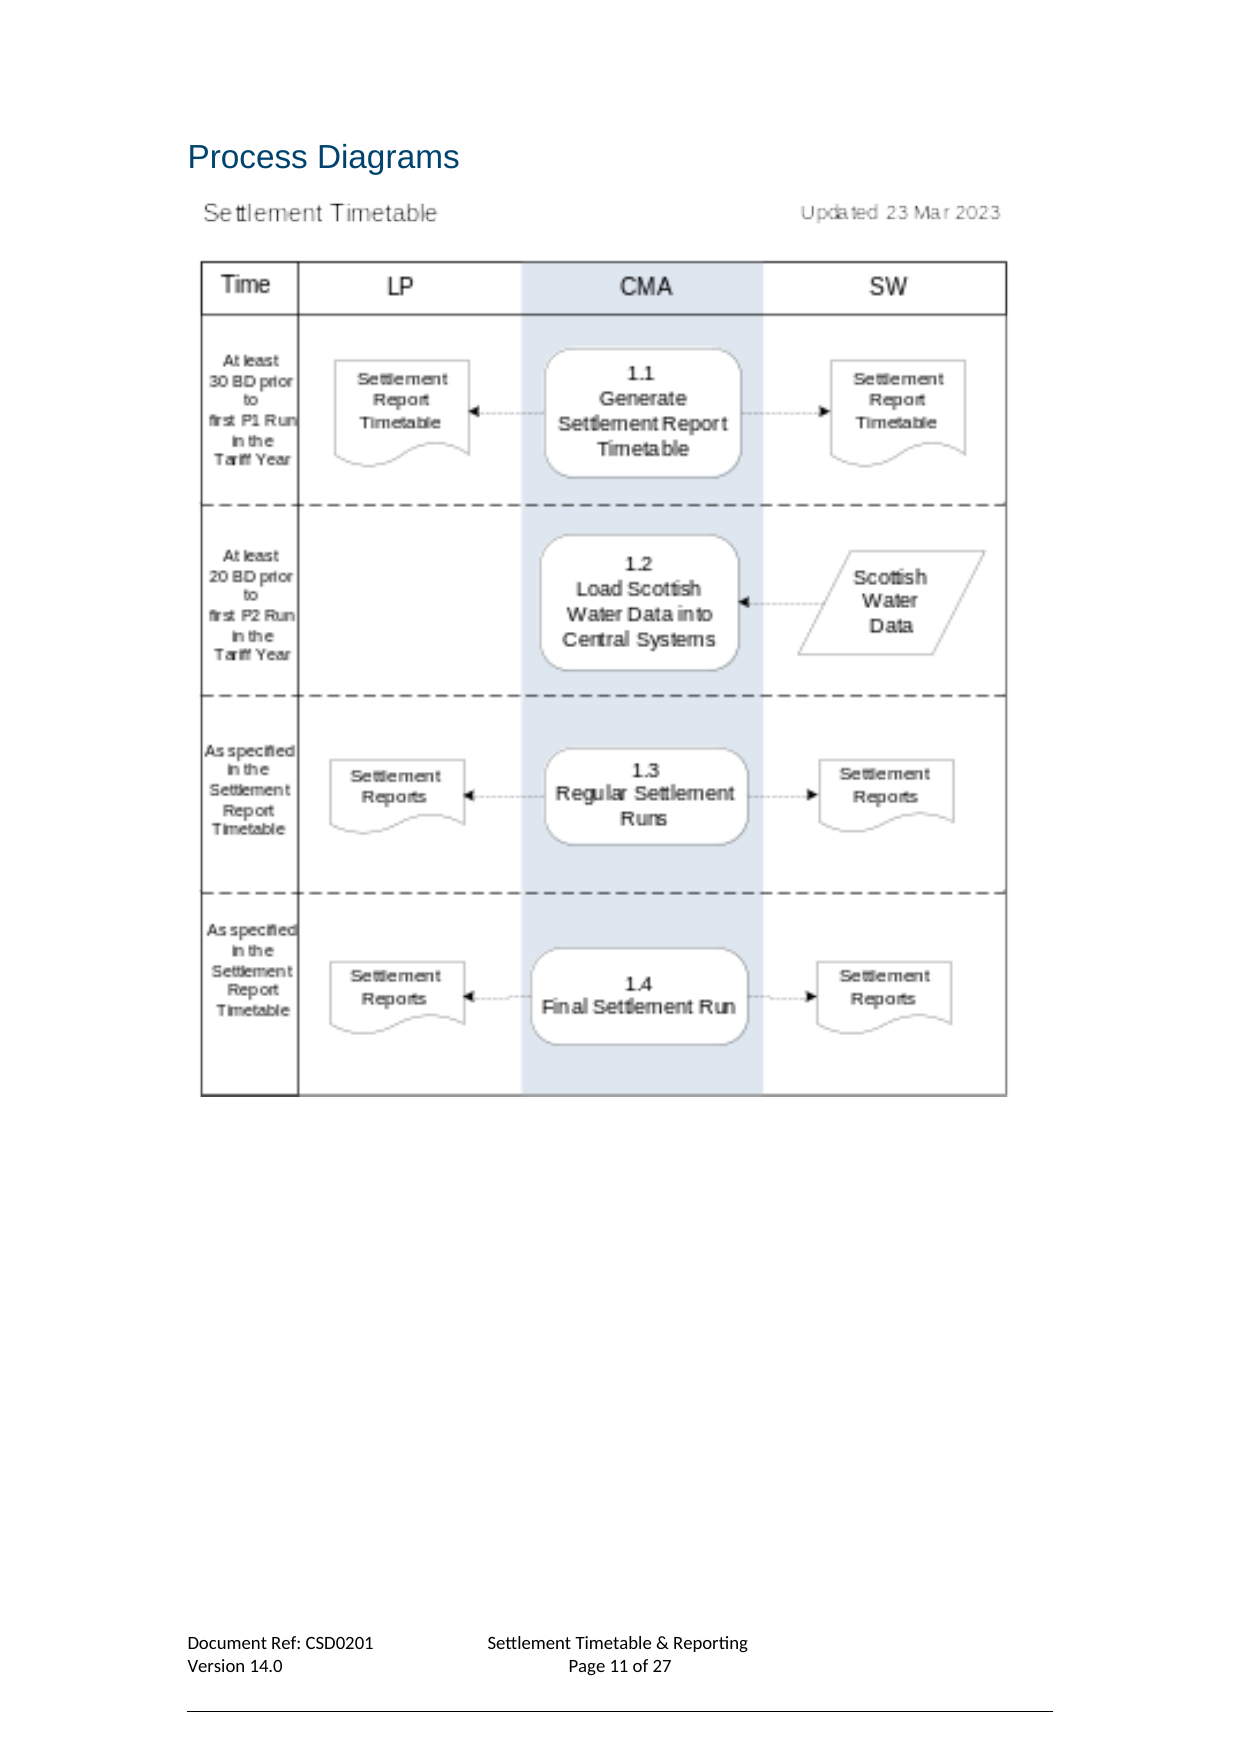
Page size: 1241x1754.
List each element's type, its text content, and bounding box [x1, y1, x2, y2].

subtitle Process Diagrams [187, 137, 1053, 176]
